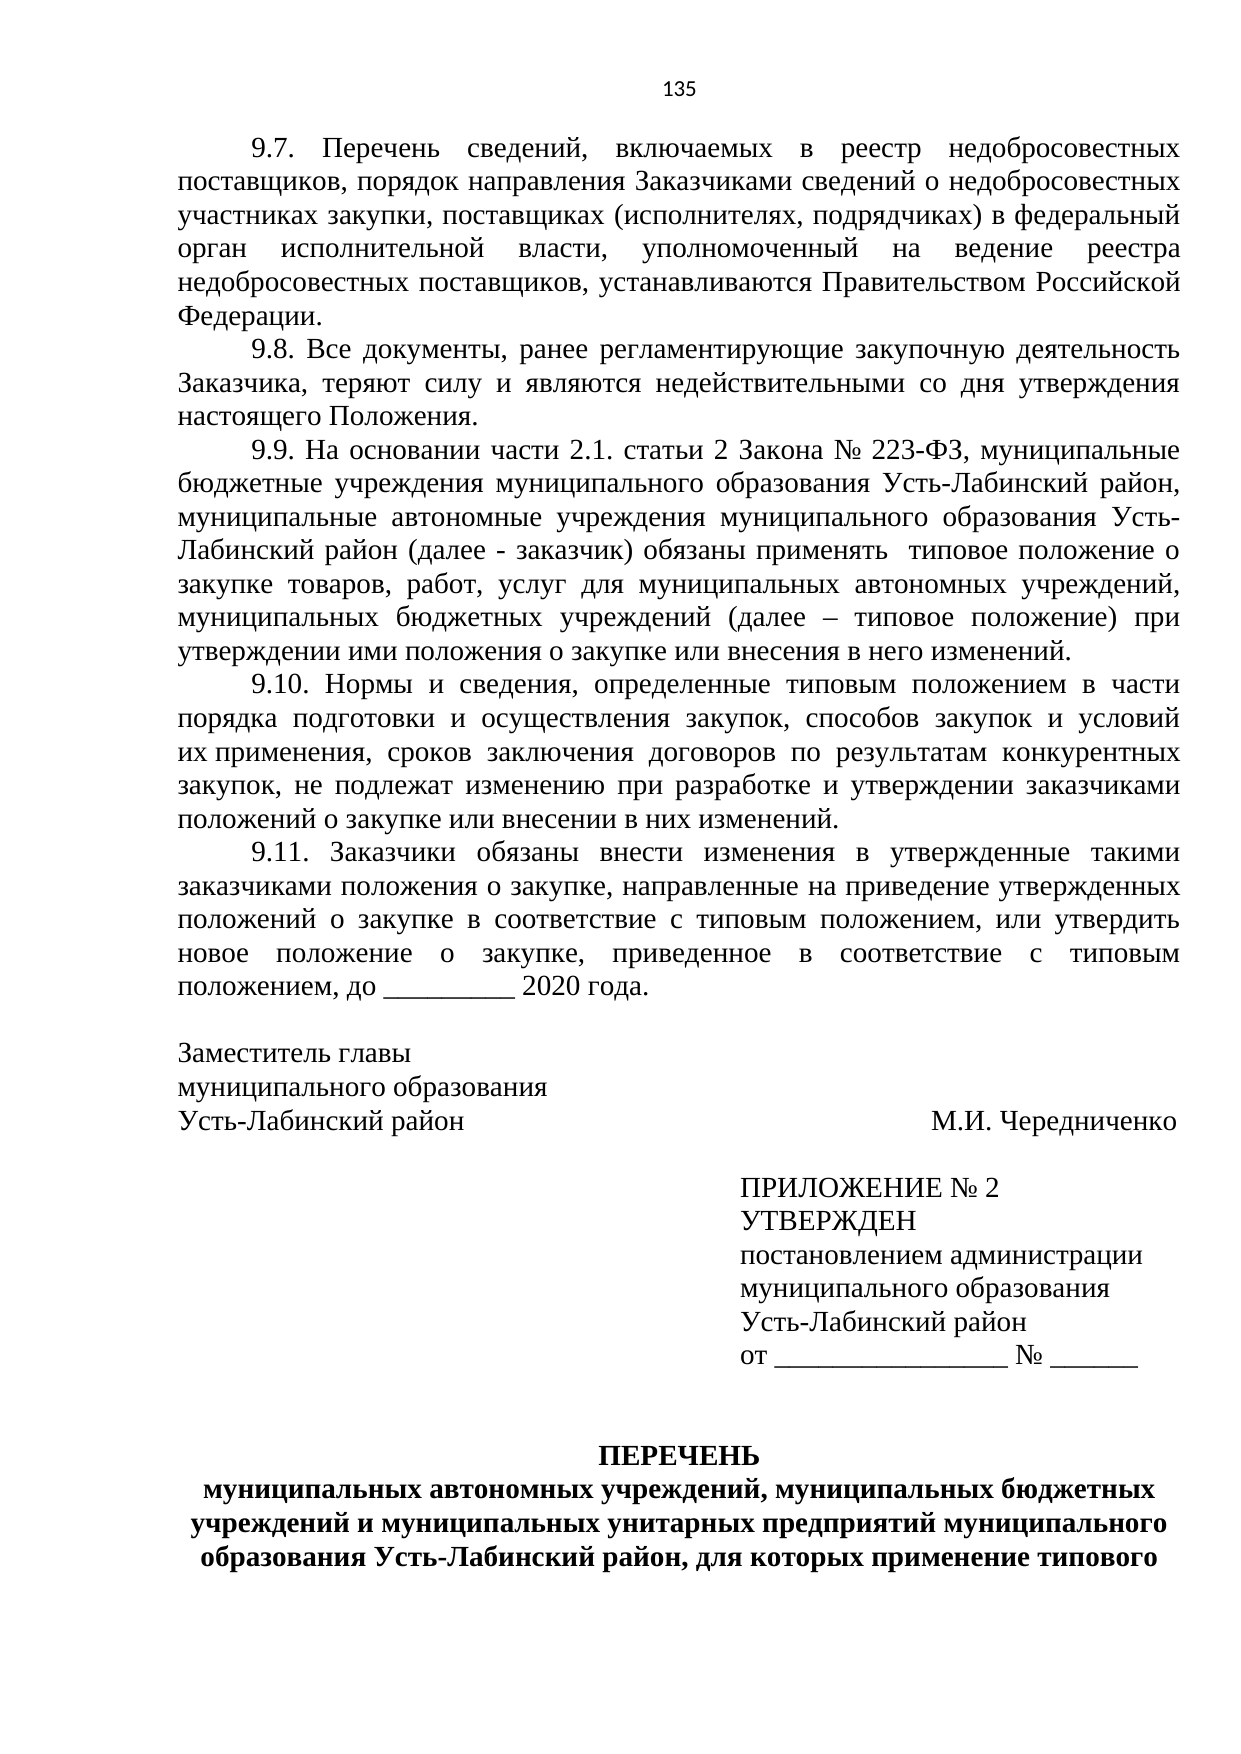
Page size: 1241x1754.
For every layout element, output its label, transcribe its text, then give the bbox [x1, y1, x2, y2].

text постановлением администрации [177, 1237, 1181, 1270]
text ПЕРЕЧЕНЬ [177, 1438, 1181, 1472]
text Заместитель главы [177, 1036, 1181, 1069]
text от ________________ № ______ [177, 1337, 1181, 1371]
text Усть-Лабинский район М.И. Чередниченко [177, 1103, 1181, 1136]
text муниципального образования [177, 1270, 1181, 1304]
text Усть-Лабинский район [177, 1304, 1181, 1337]
text 9.9. На основании части 2.1. статьи 2 Закона № 223-ФЗ, муниципальные бюджетные учреждения муниципального образования Усть-Лабинский район, муниципальные автономные учреждения муниципального образования Усть-Лабинский район (далее - заказчик) обязаны применять типовое положение о закупке товаров, работ, услуг для муниципальных автономных учреждений, муниципальных бюджетных учреждений (далее – типовое положение) при утверждении ими положения о закупке или внесения в него изменений. [177, 432, 1181, 667]
text 9.11. Заказчики обязаны внести изменения в утвержденные такими заказчиками положения о закупке, направленные на приведение утвержденных положений о закупке в соответствие с типовым положением, или утвердить новое положение о закупке, приведенное в соответствие с типовым положением, до _________ 2020 года. [177, 834, 1181, 1002]
text УТВЕРЖДЕН [177, 1203, 1181, 1237]
text муниципального образования [177, 1069, 1181, 1103]
text 9.10. Нормы и сведения, определенные типовым положением в части порядка подготовки и осуществления закупок, способов закупок и условий их применения, сроков заключения договоров по результатам конкурентных закупок, не подлежат изменению при разработке и утверждении заказчиками положений о закупке или внесении в них изменений. [177, 667, 1181, 834]
list 9.7. Перечень сведений, включаемых в реестр недобросовестных поставщиков, порядок направления Заказчиками сведений о недобросовестных участниках закупки, поставщиках (исполнителях, подрядчиках) в федеральный орган исполнительной власти, уполномоченный на ведение реестра недобросовестных поставщиков, устанавливаются Правительством Российской Федерации. [177, 130, 1181, 331]
text ПРИЛОЖЕНИЕ № 2 [177, 1170, 1181, 1203]
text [177, 1472, 1181, 1572]
list 9.8. Все документы, ранее регламентирующие закупочную деятельность Заказчика, теряют силу и являются недействительными со дня утверждения настоящего Положения. [177, 331, 1181, 432]
